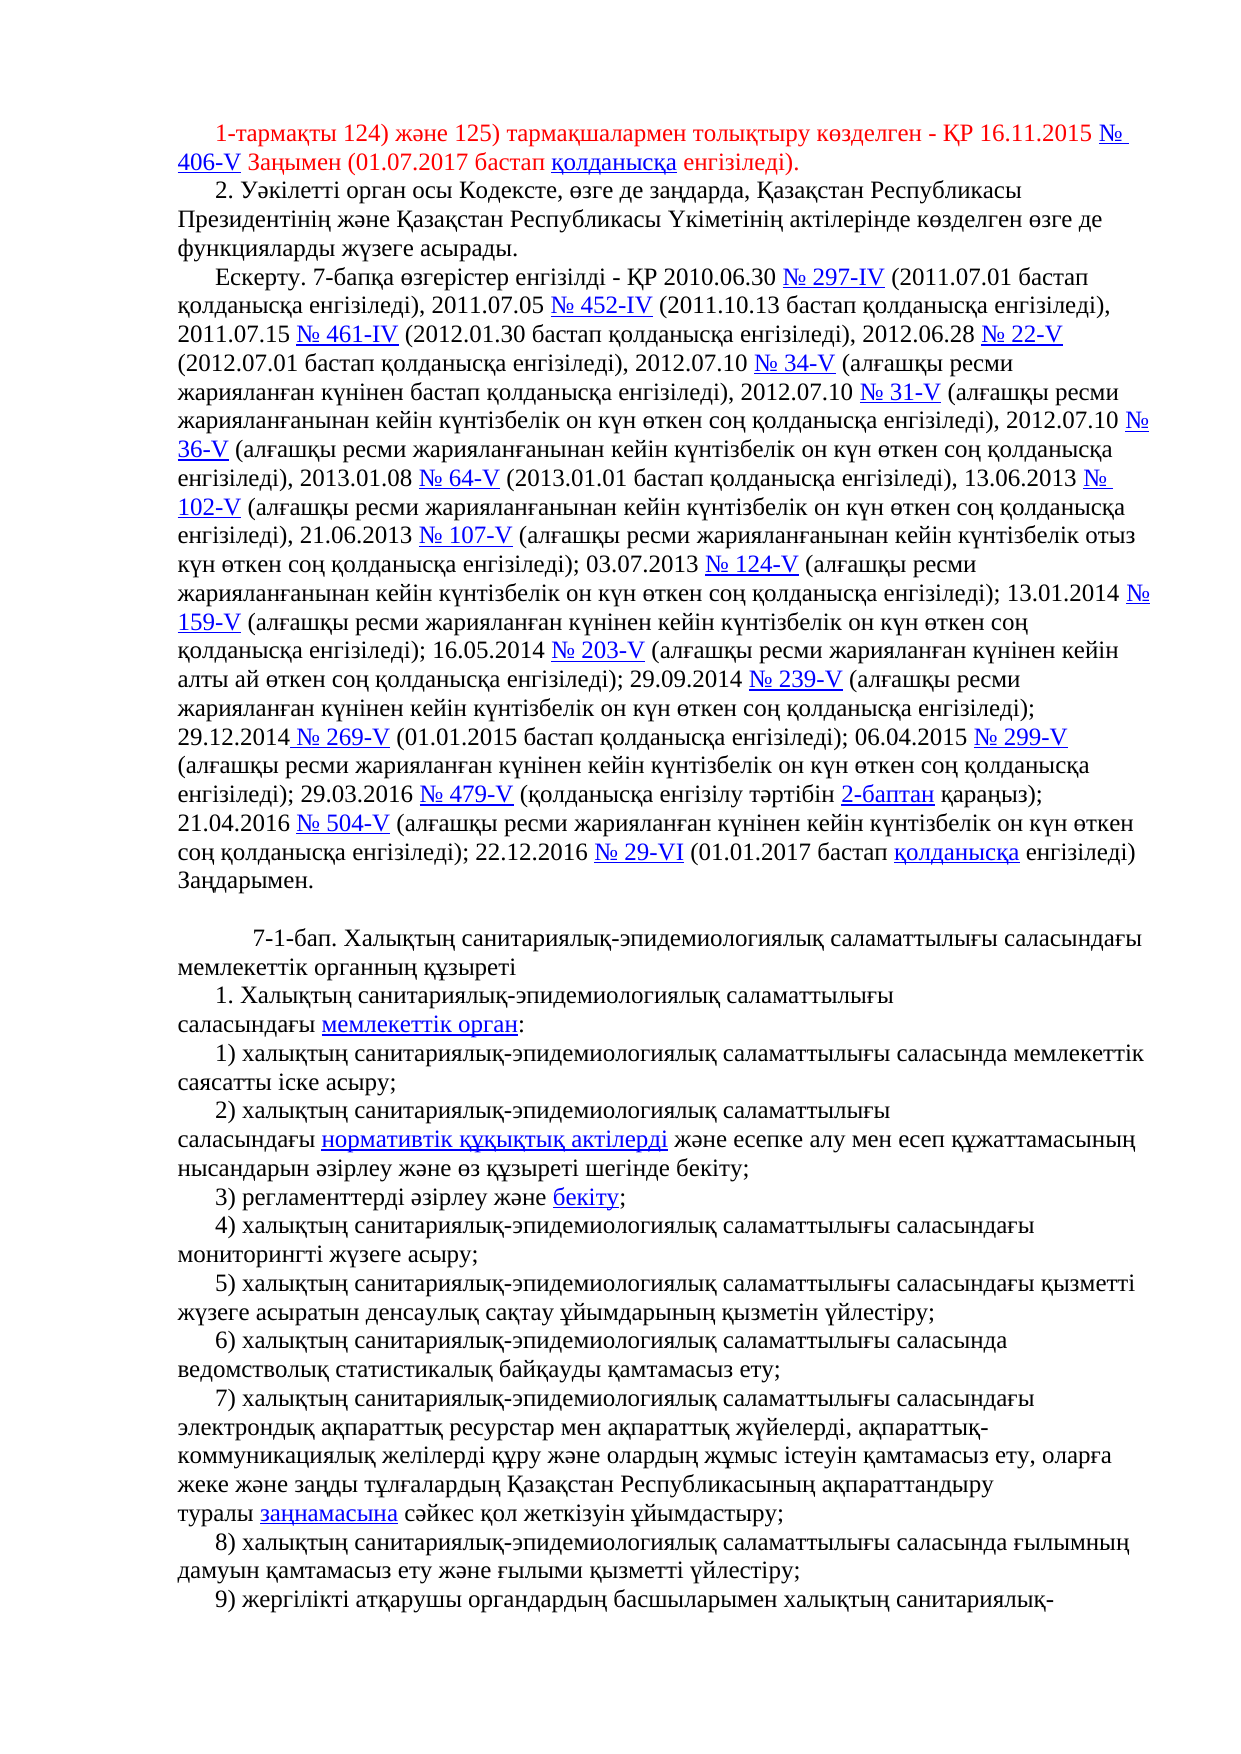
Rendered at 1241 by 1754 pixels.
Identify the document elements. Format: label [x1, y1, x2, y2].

text [177, 118, 1152, 1613]
